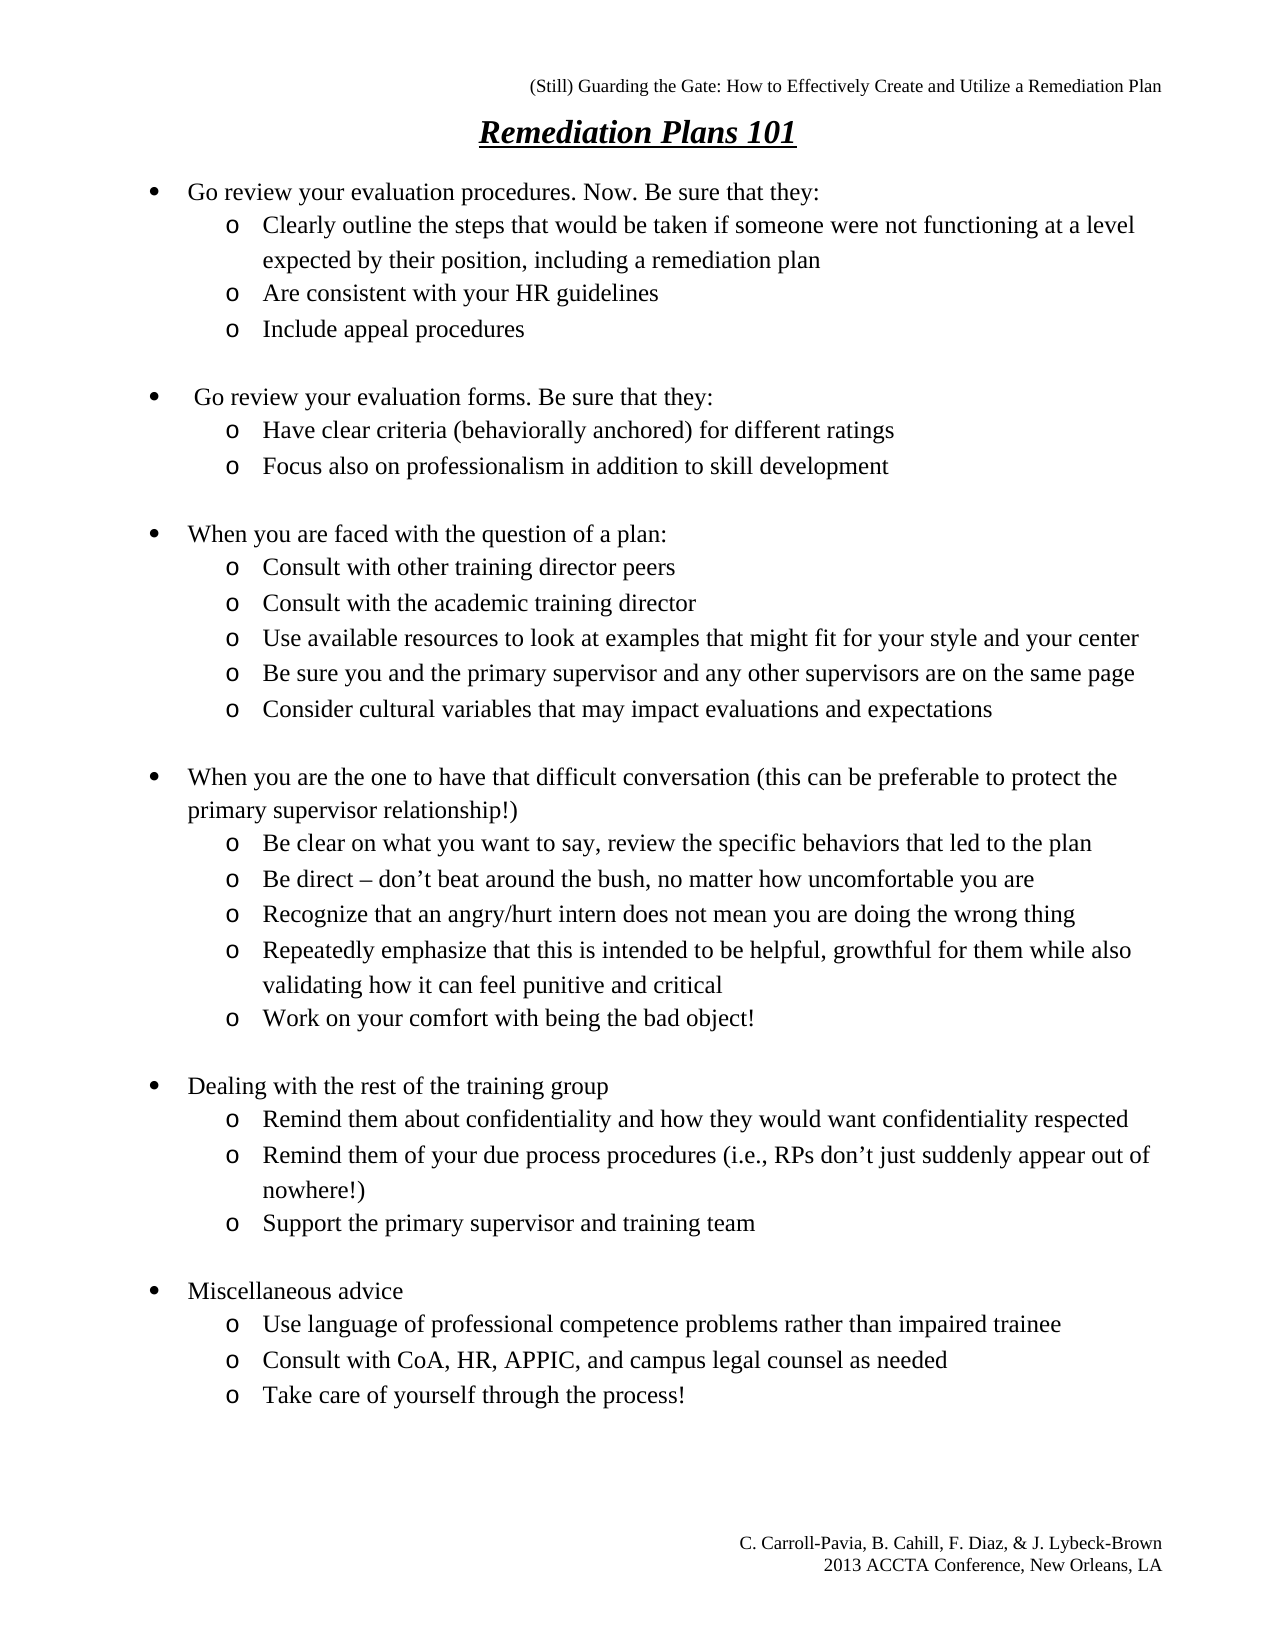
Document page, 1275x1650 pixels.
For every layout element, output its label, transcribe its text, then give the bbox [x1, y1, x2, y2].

list Include appeal procedures [225, 314, 1162, 345]
list Consider cultural variables that may impact evaluations and expectations [225, 694, 1162, 725]
list Be direct – don’t beat around the bush, no matter how uncomfortable you are [225, 864, 1162, 895]
list Be clear on what you want to say, review the specific behaviors that led to the plan [225, 828, 1162, 859]
list Go review your evaluation procedures. Now. Be sure that they: [150, 177, 1162, 206]
list Work on your comfort with being the bad object! [225, 1003, 1162, 1034]
list Use available resources to look at examples that might fit for your style and your center [225, 623, 1162, 654]
list Go review your evaluation forms. Be sure that they: [150, 382, 1162, 411]
list Take care of yourself through the process! [225, 1380, 1162, 1411]
list Remind them about confidentiality and how they would want confidentiality respected [225, 1104, 1162, 1135]
list Dealing with the rest of the training group [150, 1071, 1162, 1100]
list Use language of professional competence problems rather than impaired trainee [225, 1309, 1162, 1340]
list Are consistent with your HR guidelines [225, 278, 1162, 309]
list Consult with the academic training director [225, 588, 1162, 618]
list Focus also on professionalism in addition to skill development [225, 451, 1162, 482]
list When you are the one to have that difficult conversation (this can be preferable to protect the primary supervisor relationship!) [150, 762, 1162, 824]
list Miscellaneous advice [150, 1276, 1162, 1305]
list Clearly outline the steps that would be taken if someone were not functioning at a level expected by their position, including a remediation plan [225, 210, 1162, 274]
list When you are faced with the question of a plan: [150, 519, 1162, 548]
list Be sure you and the primary supervisor and any other supervisors are on the same page [225, 658, 1162, 689]
list Have clear criteria (behaviorally anchored) for different ratings [225, 415, 1162, 446]
list Consult with CoA, HR, APPIC, and campus legal counsel as needed [225, 1345, 1162, 1376]
list Consult with other training director peers [225, 552, 1162, 583]
list Remind them of your due process procedures (i.e., RPs don’t just suddenly appear out of nowhere!) [225, 1140, 1162, 1203]
list Recognize that an angry/hurt intern does not mean you are doing the wrong thing [225, 899, 1162, 930]
list Support the primary supervisor and training team [225, 1208, 1162, 1239]
list Repeatedly emphasize that this is intended to be helpful, growthful for them while also validating how it can feel punitive and critical [225, 935, 1162, 998]
text Remediation Plans 101 [112, 112, 1162, 151]
